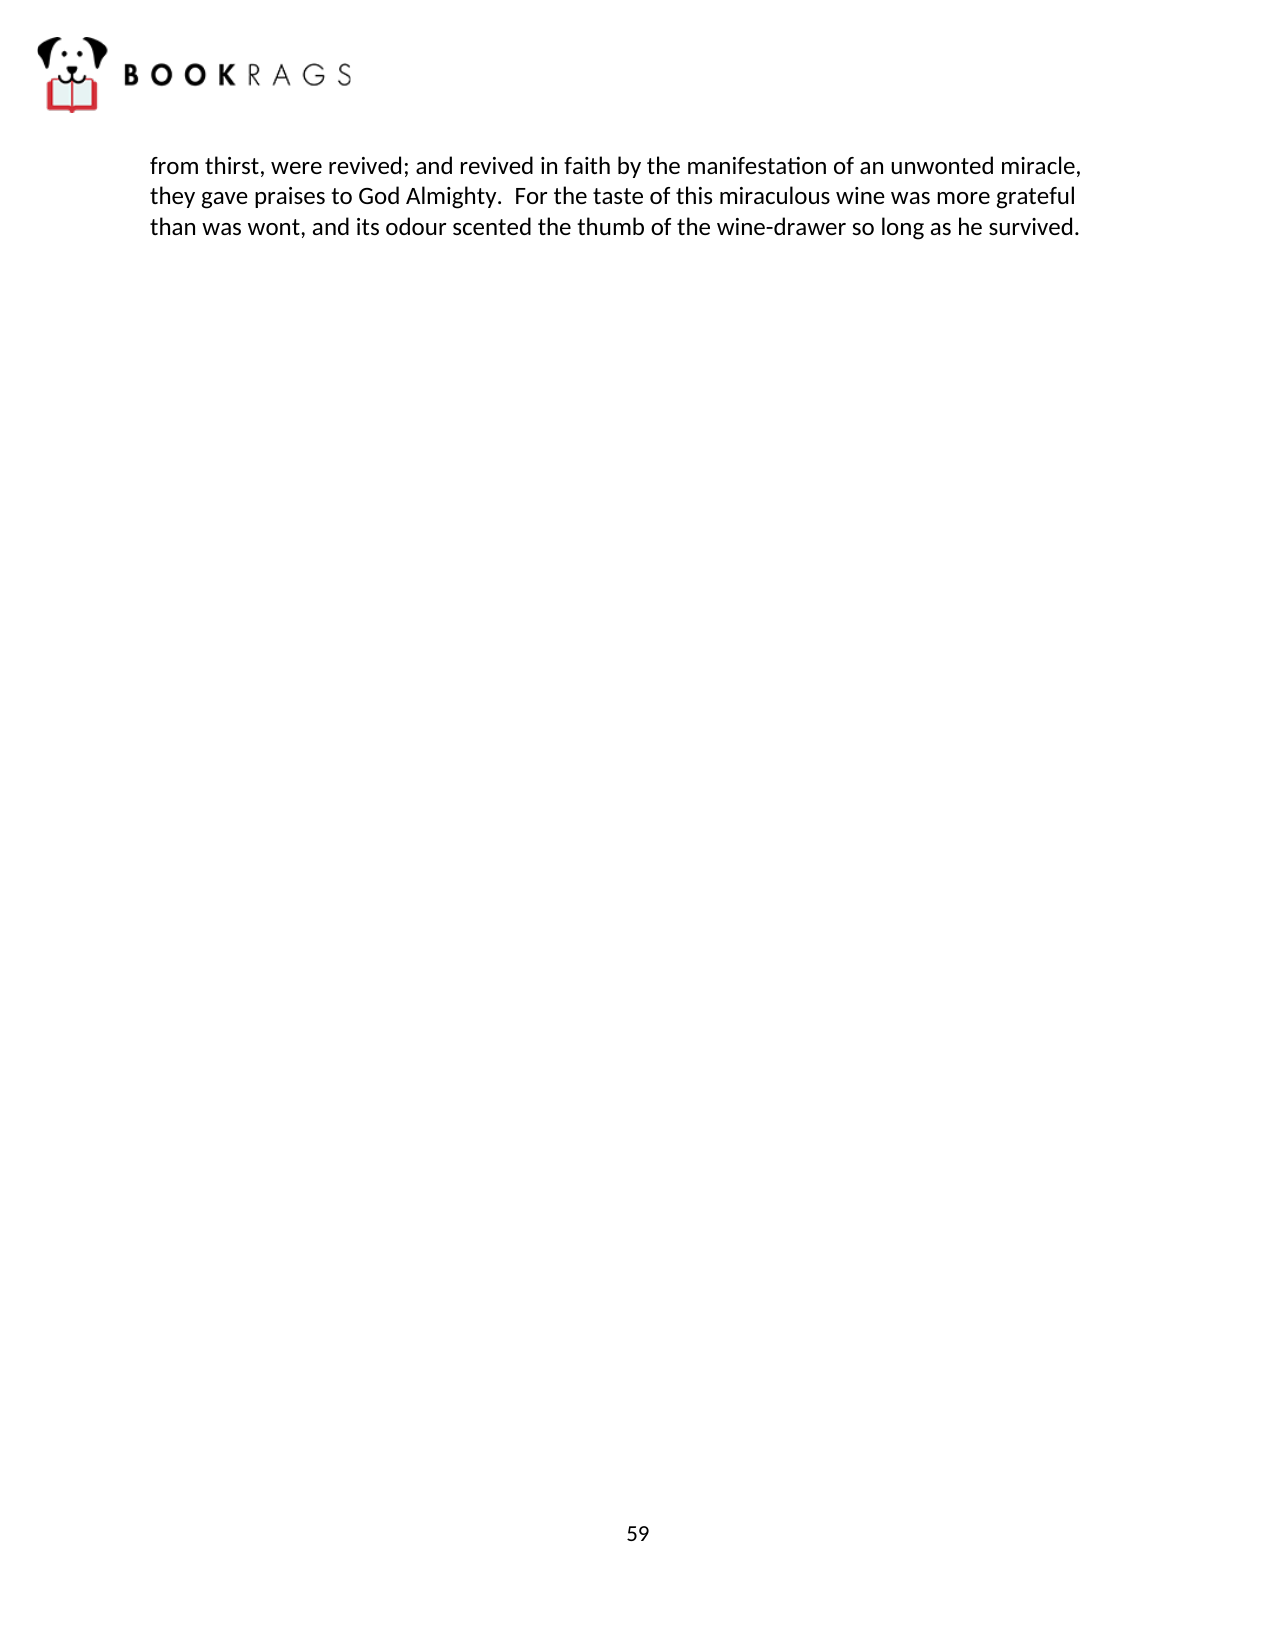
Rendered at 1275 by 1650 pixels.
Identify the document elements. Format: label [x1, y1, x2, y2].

text [150, 150, 1125, 242]
picture [37, 37, 351, 113]
